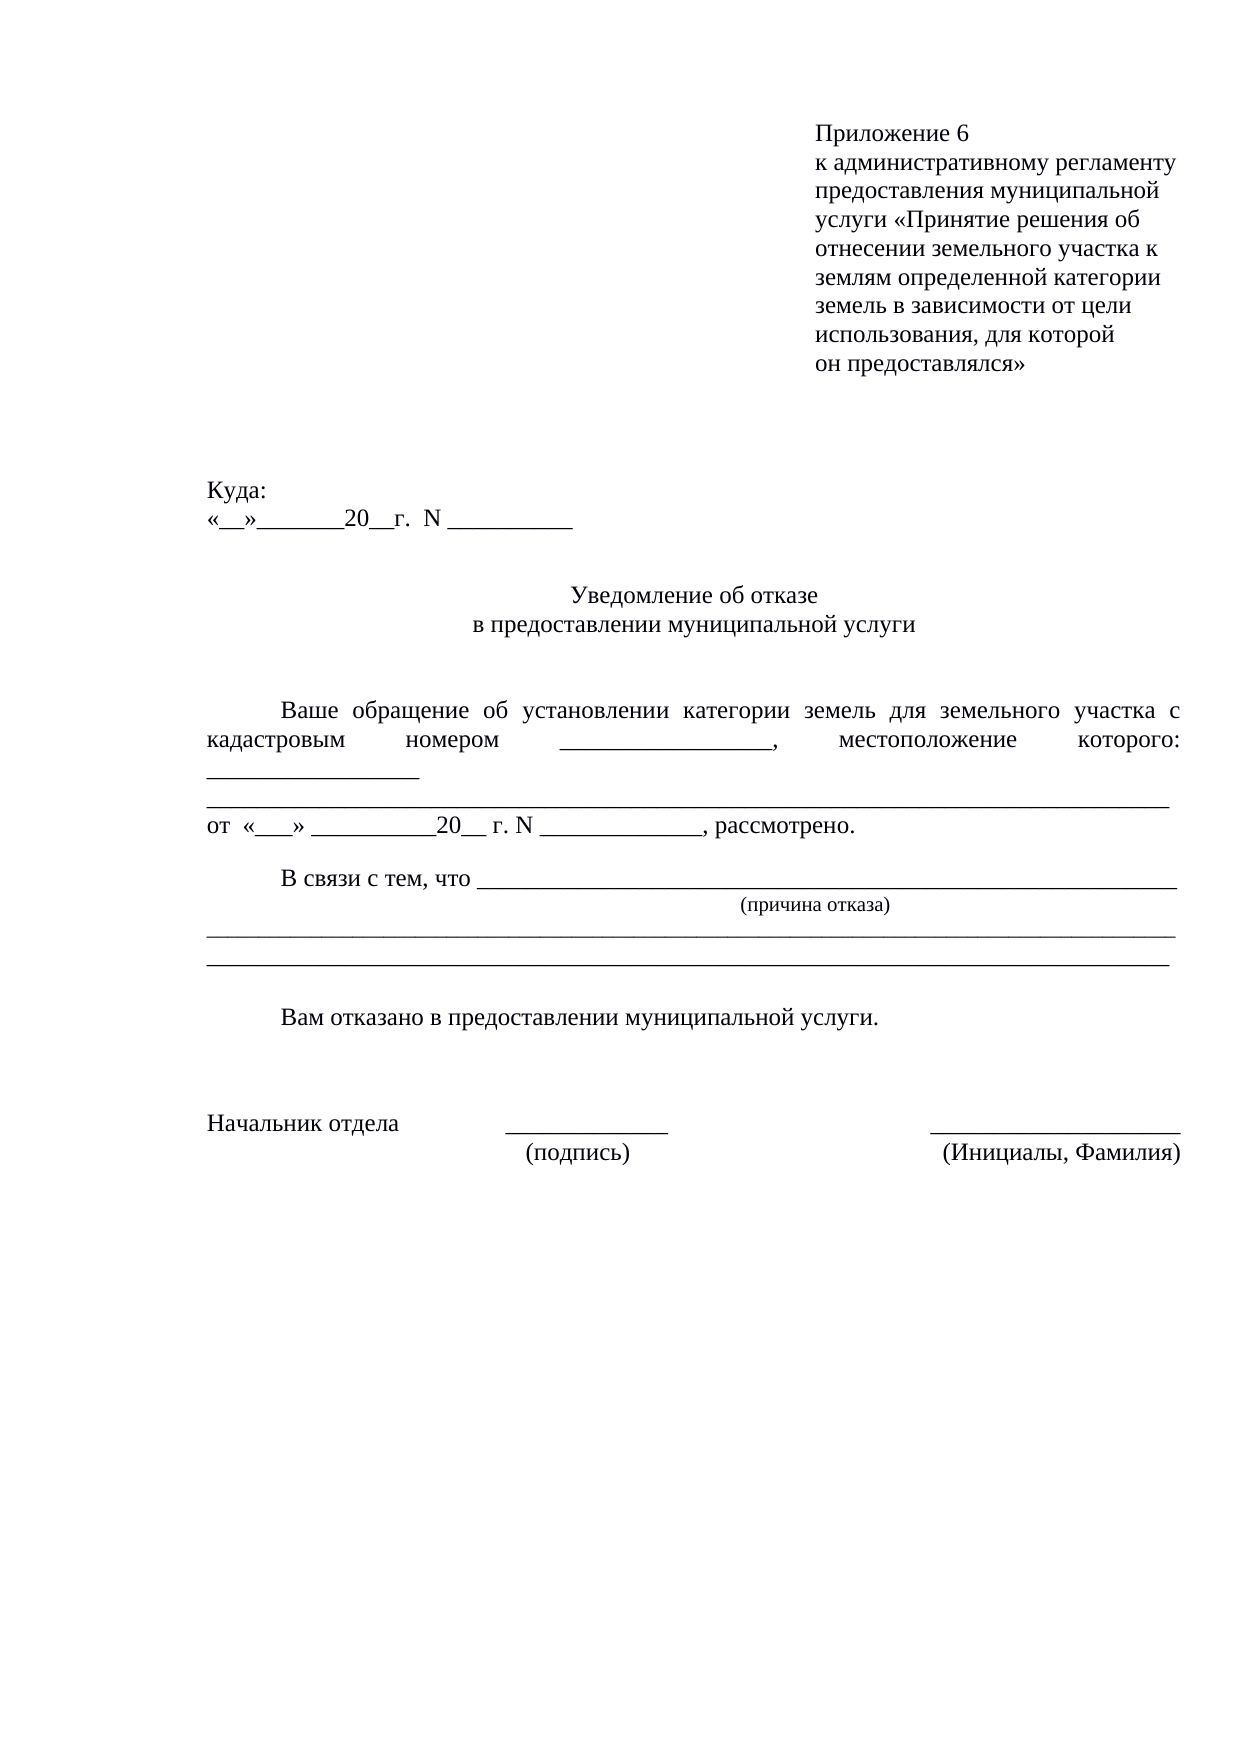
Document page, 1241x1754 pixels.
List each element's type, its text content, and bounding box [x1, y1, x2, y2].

text (причина отказа) [207, 892, 1181, 916]
text предоставления муниципальной [815, 176, 1181, 204]
text Вам отказано в предоставлении муниципальной услуги. [207, 1002, 1181, 1031]
text использования, для которой [815, 319, 1181, 348]
text земель в зависимости от цели [815, 291, 1181, 319]
text Ваше обращение об установлении категории земель для земельного участка с кадастровым номером _________________, местоположение которого: _________________ _____________________________________________________________________________от «___» __________20__ г. N _____________, рассмотрено. [207, 695, 1181, 839]
text Уведомление об отказе [207, 580, 1181, 609]
text к административному регламенту [815, 147, 1181, 176]
text землям определенной категории [815, 262, 1181, 291]
text в предоставлении муниципальной услуги [207, 609, 1181, 638]
text «__»_______20__г. N __________ [207, 503, 1181, 532]
text отнесении земельного участка к [815, 233, 1181, 262]
text Куда: [207, 475, 1181, 503]
text Приложение 6 [815, 118, 1181, 147]
text он предоставлялся» [815, 348, 1181, 377]
text _____________________________________________________________________________________________ [207, 916, 1181, 940]
text услуги «Принятие решения об [815, 204, 1181, 233]
text Начальник отдела _____________ ____________________ [207, 1108, 1181, 1137]
text (подпись) (Инициалы, Фамилия) [207, 1137, 1181, 1166]
text В связи с тем, что ________________________________________________________ [207, 863, 1181, 892]
text _____________________________________________________________________________ [207, 940, 1181, 969]
